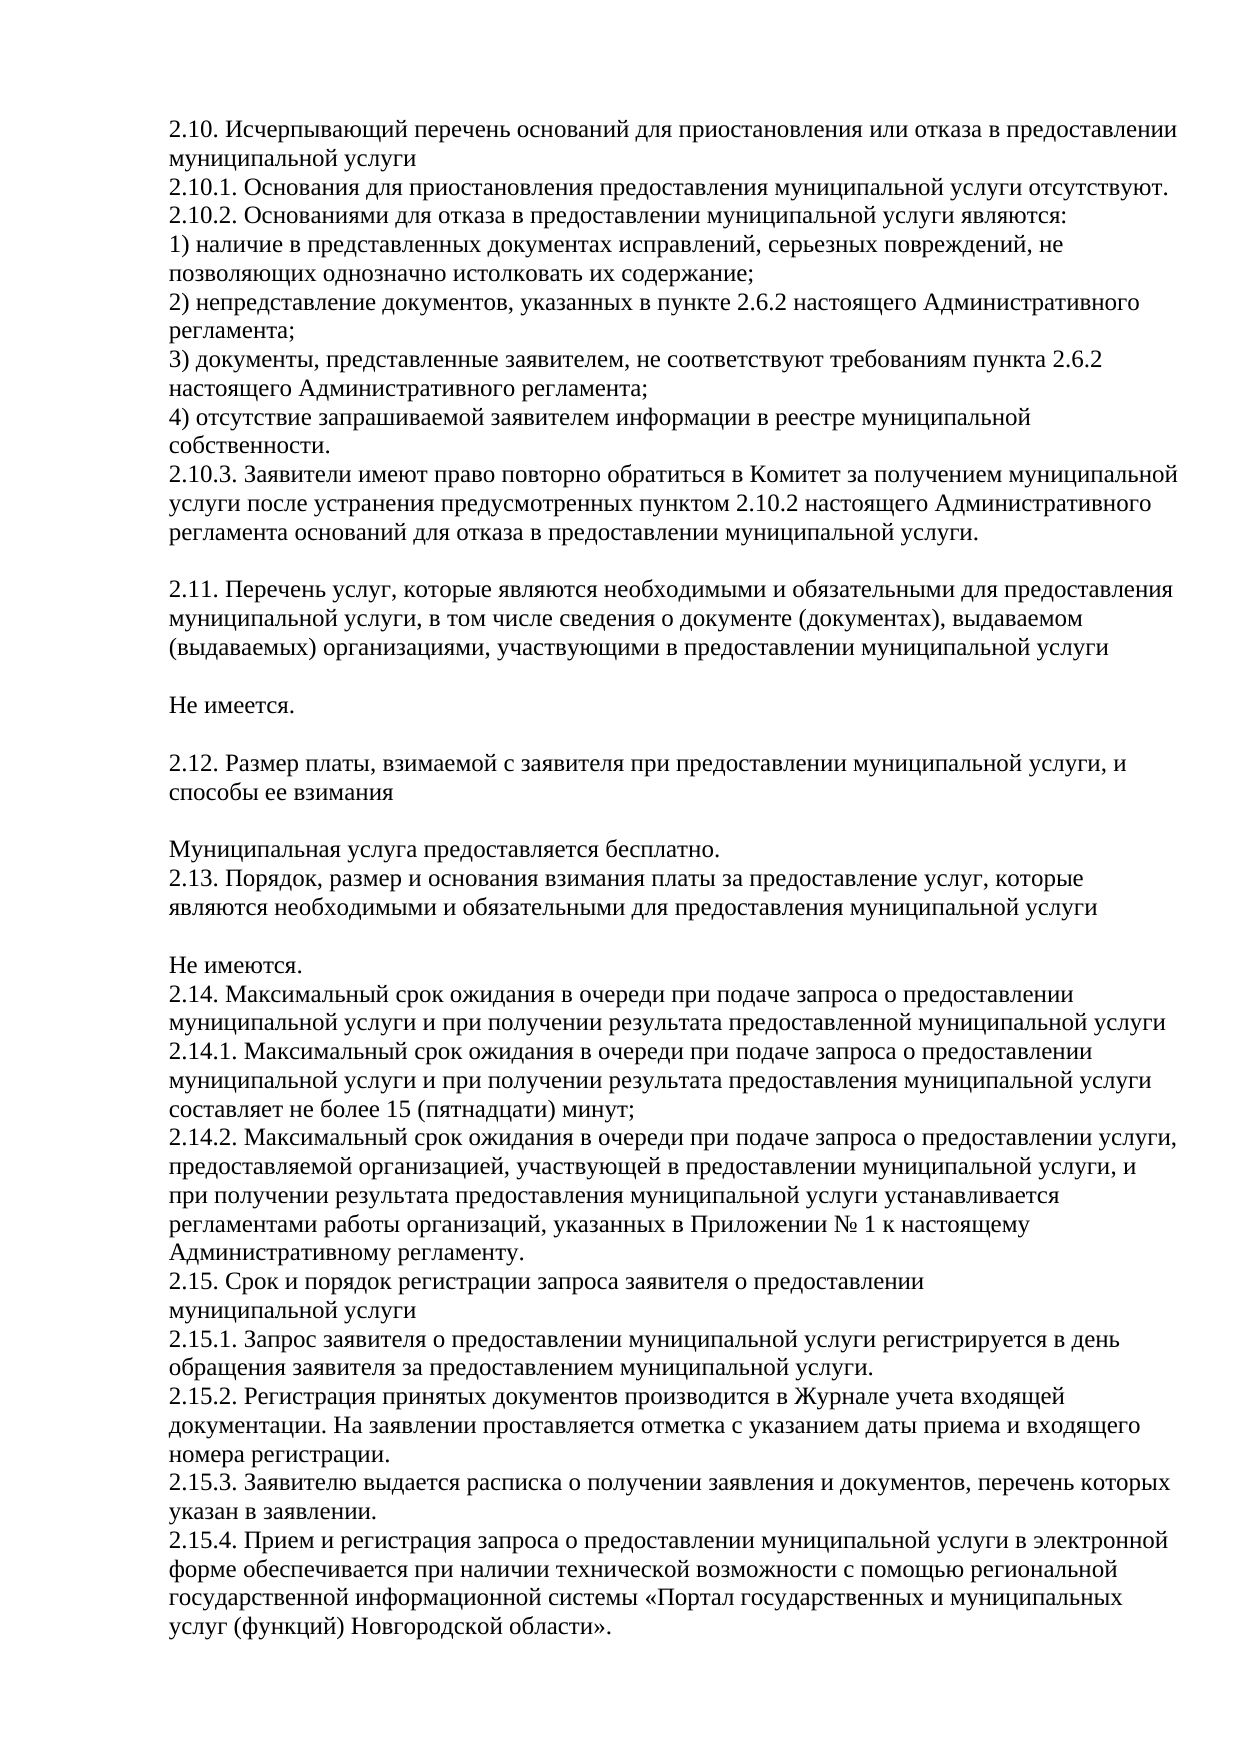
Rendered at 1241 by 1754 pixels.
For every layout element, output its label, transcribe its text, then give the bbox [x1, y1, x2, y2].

text 2.12. Размер платы, взимаемой с заявителя при предоставлении муниципальной услуги, и способы ее взимания [168, 748, 1179, 805]
text Муниципальная услуга предоставляется бесплатно. 2.13. Порядок, размер и основания взимания платы за предоставление услуг, которые являются необходимыми и обязательными для предоставления муниципальной услуги [168, 834, 1179, 921]
text Не имеется. [168, 690, 1179, 719]
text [168, 950, 1179, 1640]
text 2.11. Перечень услуг, которые являются необходимыми и обязательными для предоставления муниципальной услуги, в том числе сведения о документе (документах), выдаваемом (выдаваемых) организациями, участвующими в предоставлении муниципальной услуги [168, 574, 1179, 661]
text 2.10. Исчерпывающий перечень оснований для приостановления или отказа в предоставлении муниципальной услуги 2.10.1. Основания для приостановления предоставления муниципальной услуги отсутствуют. 2.10.2. Основаниями для отказа в предоставлении муниципальной услуги являются: 1) наличие в представленных документах исправлений, серьезных повреждений, не позволяющих однозначно истолковать их содержание; 2) непредставление документов, указанных в пункте 2.6.2 настоящего Административного регламента; 3) документы, представленные заявителем, не соответствуют требованиям пункта 2.6.2 настоящего Административного регламента; 4) отсутствие запрашиваемой заявителем информации в реестре муниципальной собственности. 2.10.3. Заявители имеют право повторно обратиться в Комитет за получением муниципальной услуги после устранения предусмотренных пунктом 2.10.2 настоящего Административного регламента оснований для отказа в предоставлении муниципальной услуги. [168, 114, 1179, 545]
